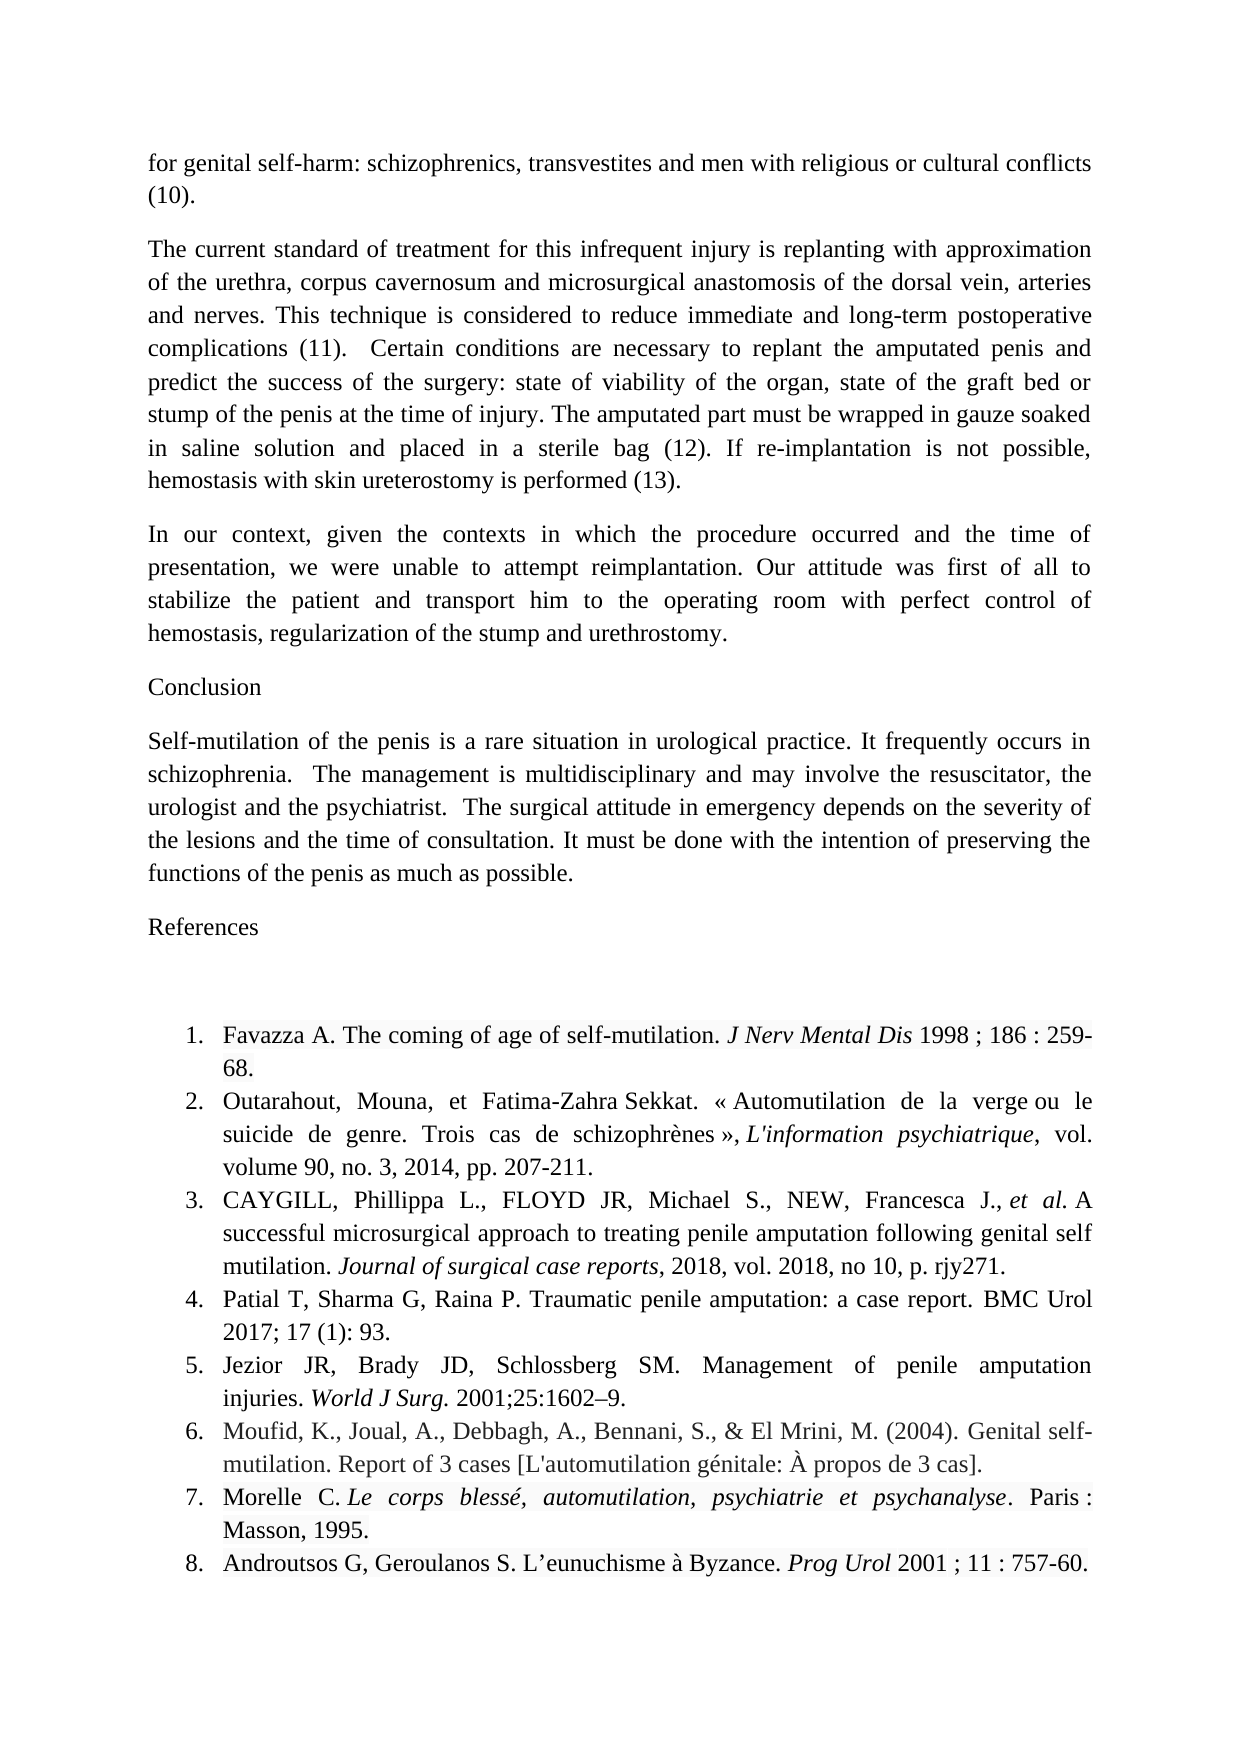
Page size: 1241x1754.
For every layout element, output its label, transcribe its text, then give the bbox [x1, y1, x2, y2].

list Morelle C. Le corps blessé, automutilation, psychiatrie et psychanalyse. Paris : Masson, 1995. [185, 1482, 1093, 1544]
text The current standard of treatment for this infrequent injury is replanting with approximation of the urethra, corpus cavernosum and microsurgical anastomosis of the dorsal vein, arteries and nerves. This technique is considered to reduce immediate and long-term postoperative complications (11). Certain conditions are necessary to replant the amputated penis and predict the success of the surgery: state of viability of the organ, state of the graft bed or stump of the penis at the time of injury. The amputated part must be wrapped in gauze soaked in saline solution and placed in a sterile bag (12). If re-implantation is not possible, hemostasis with skin ureterostomy is performed (13). [148, 234, 1093, 494]
list CAYGILL, Phillippa L., FLOYD JR, Michael S., NEW, Francesca J., et al. A successful microsurgical approach to treating penile amputation following genital self mutilation. Journal of surgical case reports, 2018, vol. 2018, no 10, p. rjy271. [185, 1185, 1093, 1280]
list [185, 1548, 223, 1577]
list Jezior JR, Brady JD, Schlossberg SM. Management of penile amputation injuries. World J Surg. 2001;25:1602–9. [185, 1350, 1093, 1412]
text Self-mutilation of the penis is a rare situation in urological practice. It frequently occurs in schizophrenia. The management is multidisciplinary and may involve the resuscitator, the urologist and the psychiatrist. The surgical attitude in emergency depends on the severity of the lesions and the time of consultation. It must be done with the intention of preserving the functions of the penis as much as possible. [148, 726, 1093, 887]
text Conclusion [148, 672, 1093, 701]
list Moufid, K., Joual, A., Debbagh, A., Bennani, S., & El Mrini, M. (2004). Genital self-mutilation. Report of 3 cases [L'automutilation génitale: À propos de 3 cas]. [185, 1416, 1093, 1478]
text In our context, given the contexts in which the procedure occurred and the time of presentation, we were unable to attempt reimplantation. Our attitude was first of all to stabilize the patient and transport him to the operating room with perfect control of hemostasis, regularization of the stump and urethrostomy. [148, 519, 1093, 647]
list Patial T, Sharma G, Raina P. Traumatic penile amputation: a case report. BMC Urol 2017; 17 (1): 93. [185, 1284, 1093, 1346]
list Favazza A. The coming of age of self-mutilation. J Nerv Mental Dis 1998 ; 186 : 259-68. [185, 1020, 1093, 1082]
list Outarahout, Mouna, et Fatima-Zahra Sekkat. « Automutilation de la verge ou le suicide de genre. Trois cas de schizophrènes », L'information psychiatrique, vol. volume 90, no. 3, 2014, pp. 207-211. [185, 1086, 1093, 1181]
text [148, 148, 1093, 209]
text References [148, 912, 1093, 941]
